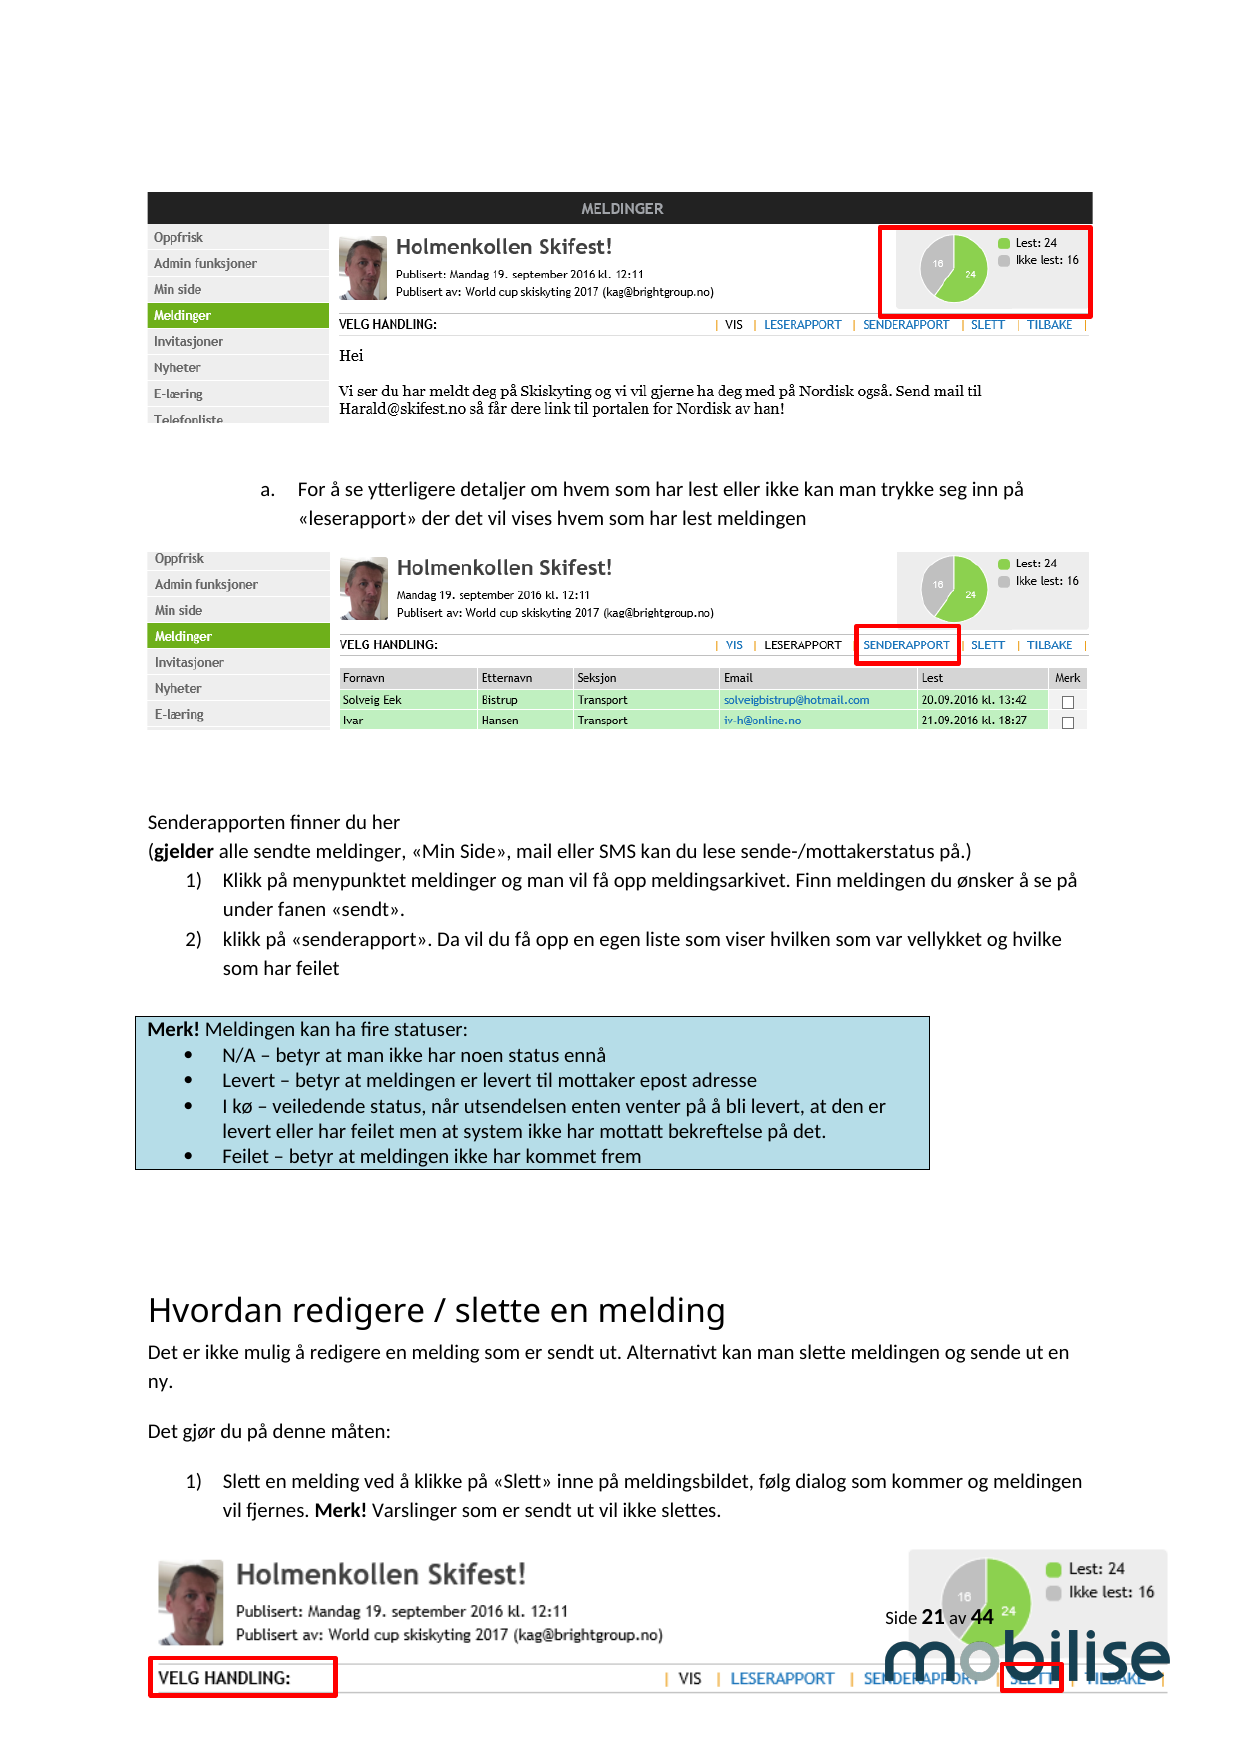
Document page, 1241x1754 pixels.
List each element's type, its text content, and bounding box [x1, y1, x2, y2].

table_header Merk! Meldingen kan ha fire statuser: N/A – betyr at man ikke har noen status ennå Levert – betyr at meldingen er levert til mottaker epost adresse I kø – veiledende status, når utsendelsen enten venter på å bli levert, at den er levert eller har feilet men at system ikke har mottatt bekreftelse på det. Feilet – betyr at meldingen ikke har kommet frem [136, 1017, 929, 1169]
list For å se ytterligere detaljer om hvem som har lest eller ikke kan man trykke seg inn på «leserapport» der det vil vises hvem som har lest meldingen [260, 476, 1093, 531]
picture [147, 1547, 1178, 1704]
list Slett en melding ved å klikke på «Slett» inne på meldingsbildet, følg dialog som kommer og meldingen vil fjernes. Merk! Varslinger som er sendt ut vil ikke slettes. [185, 1468, 1093, 1523]
text Det gjør du på denne måten: [148, 1418, 1093, 1443]
list klikk på «senderapport». Da vil du få opp en egen liste som viser hvilken som var vellykket og hvilke som har feilet [185, 926, 1093, 980]
text (gjelder alle sendte meldinger, «Min Side», mail eller SMS kan du lese sende-/mottakerstatus på.) [148, 838, 1093, 864]
picture [147, 552, 1091, 730]
text Senderapporten finner du her [148, 809, 1093, 834]
text Det er ikke mulig å redigere en melding som er sendt ut. Alternativt kan man slette meldingen og sende ut en ny. [148, 1339, 1093, 1393]
picture [882, 230, 1088, 314]
list Klikk på menypunktet meldinger og man vil få opp meldingsarkivet. Finn meldingen du ønsker å se på under fanen «sendt». [185, 867, 1093, 922]
subtitle Hvordan redigere / slette en melding [148, 1287, 1093, 1332]
picture [147, 192, 1093, 423]
